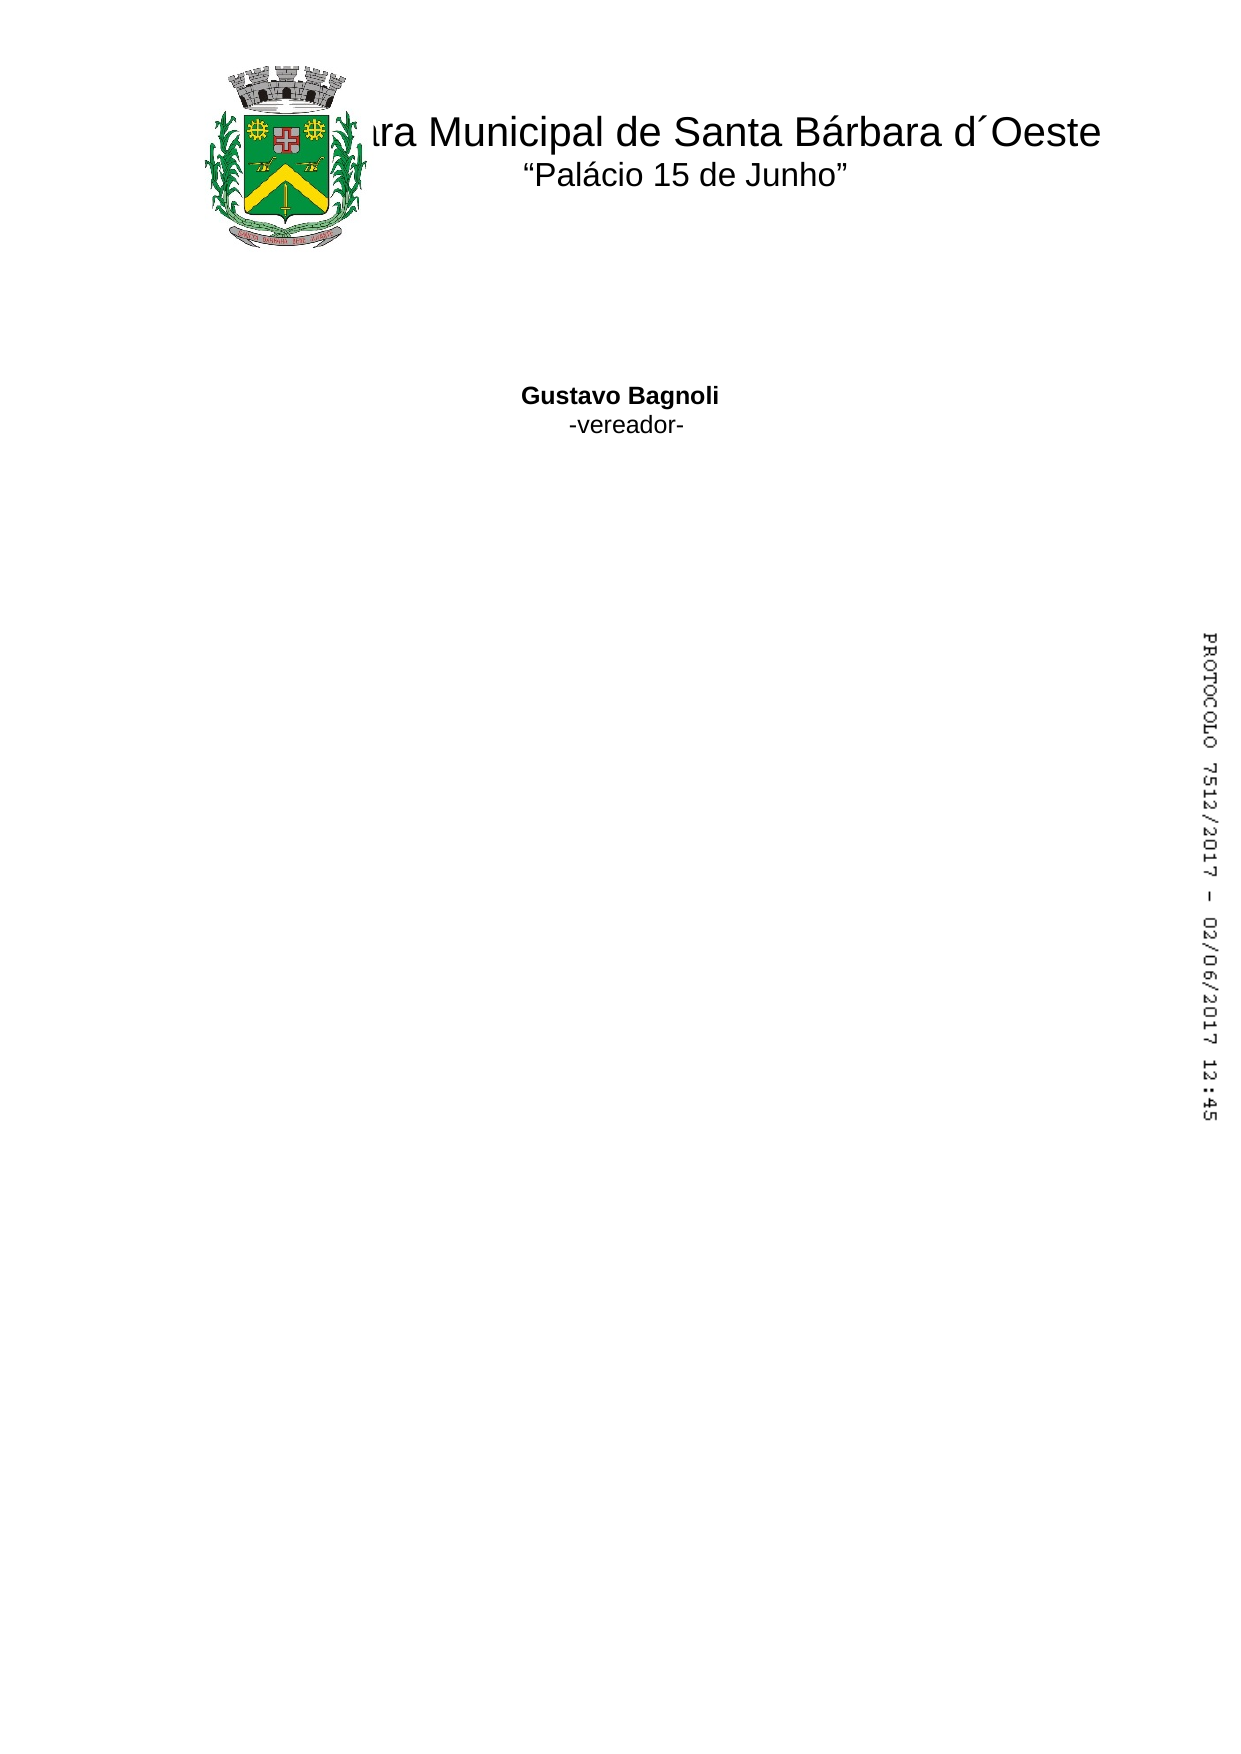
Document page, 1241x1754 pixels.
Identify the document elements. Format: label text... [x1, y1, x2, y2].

text -vereador- [177, 409, 1063, 438]
picture [1177, 629, 1241, 1125]
picture [204, 66, 374, 255]
text Gustavo Bagnoli [177, 381, 1063, 409]
